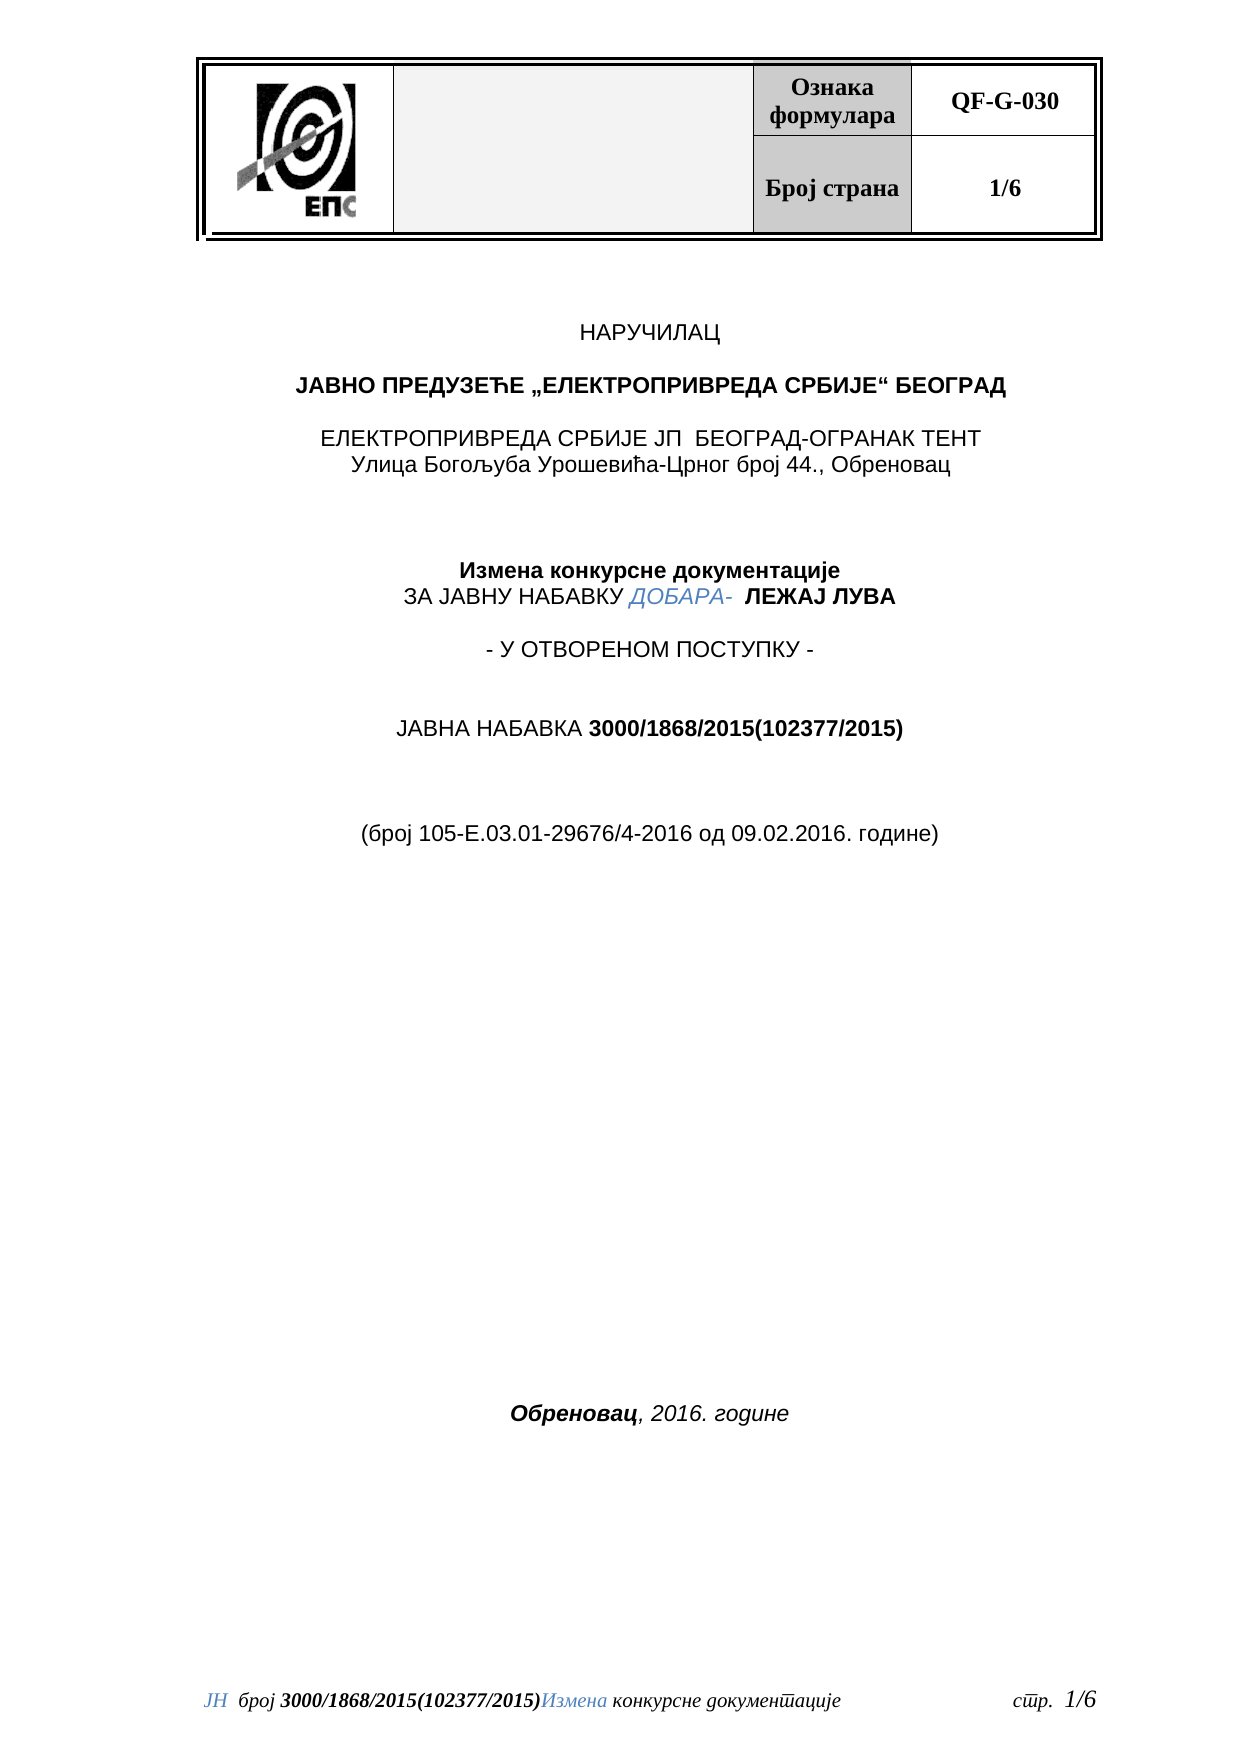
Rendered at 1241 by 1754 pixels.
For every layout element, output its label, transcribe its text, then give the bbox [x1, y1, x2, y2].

text (број 105-Е.03.01-29676/4-2016 од 09.02.2016. године) [177, 820, 1122, 846]
text ЗА ЈАВНУ НАБАВКУ ДОБАРА- ЛЕЖАЈ ЛУВА [177, 583, 1122, 609]
text ЈАВНО ПРЕДУЗЕЋЕ „ЕЛЕКТРОПРИВРЕДА СРБИЈЕ“ БЕОГРАД [177, 372, 1124, 398]
text Улица Богољуба Урошевића-Црног број 44., Обреновац [177, 451, 1124, 477]
text ЕЛЕКТРОПРИВРЕДА СРБИЈЕ ЈП БЕОГРАД-ОГРАНАК ТЕНТ [177, 425, 1124, 451]
title НАРУЧИЛАЦ [177, 319, 1122, 346]
text - У ОТВОРЕНОМ ПОСТУПКУ - [177, 636, 1122, 662]
text Обреновац, 2016. године [177, 1400, 1122, 1426]
text Измена конкурсне документације [177, 557, 1122, 583]
text ЈАВНА НАБАВКА 3000/1868/2015(102377/2015) [177, 715, 1122, 741]
